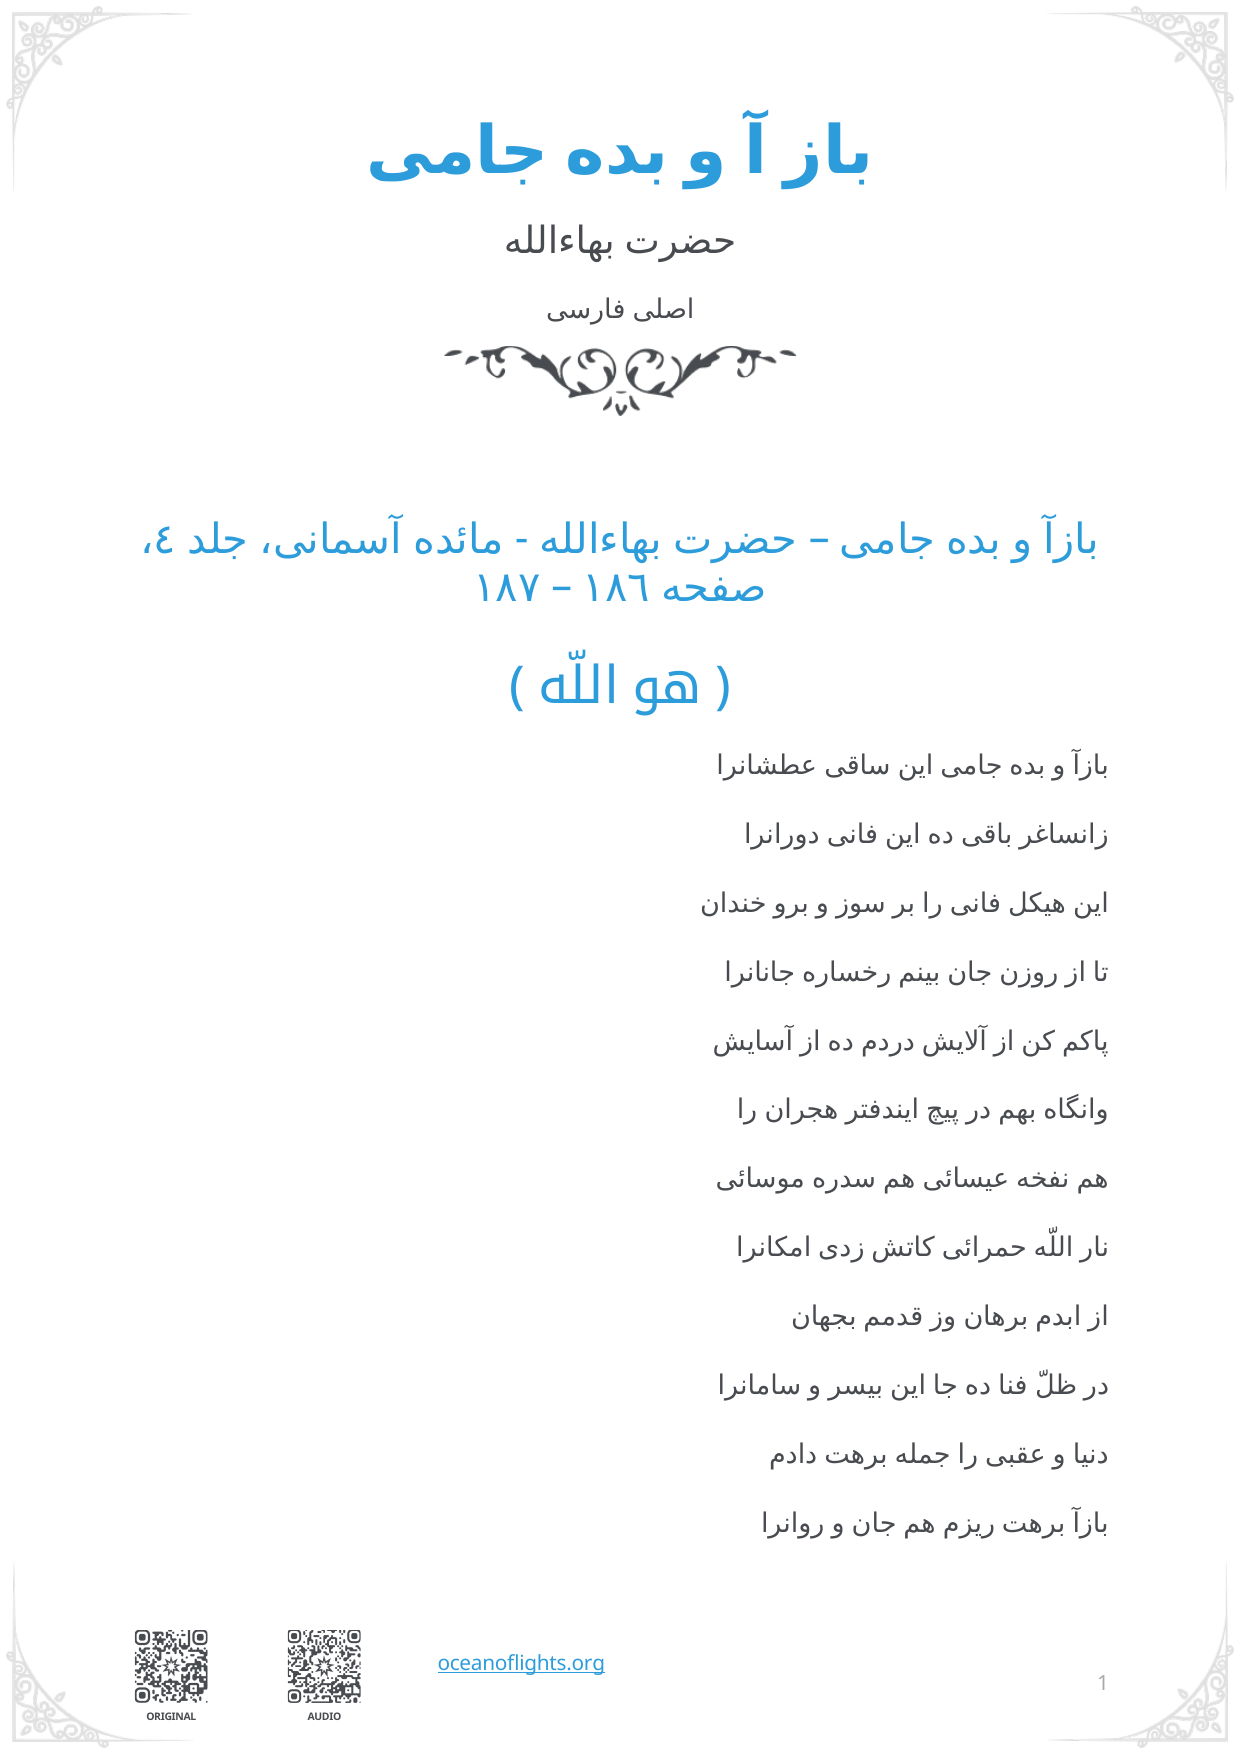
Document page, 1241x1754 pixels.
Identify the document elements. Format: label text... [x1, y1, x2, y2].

text از ابدم برهان وز قدمم بجهان [131, 1301, 1109, 1337]
text وانگاه بهم در پیچ ایندفتر هجران را [131, 1094, 1109, 1130]
text اصلی فارسی [131, 294, 1109, 330]
picture [6, 1560, 208, 1748]
text زانساغر باقی ده این فانی دورانرا [131, 819, 1109, 854]
subtitle ﴿ هو اللّه ﴾ [131, 651, 1109, 716]
picture [444, 346, 797, 416]
text این هیکل فانی را بر سوز و برو خندان [131, 888, 1109, 923]
text در ظلّ فنا ده جا این بیسر و سامانرا [131, 1370, 1109, 1406]
title باز آ و بده جامى [131, 117, 1109, 188]
text بازآ برهت ریزم هم جان و روانرا [131, 1508, 1109, 1544]
picture [6, 6, 194, 194]
text حضرت بهاءالله [131, 221, 1109, 261]
text تا از روزن جان بینم رخساره جانانرا [131, 957, 1109, 992]
text نار اللّه حمرائی کاتش زدی امکانرا [131, 1232, 1109, 1268]
text هم نفخه عیسائی هم سدره موسائی [131, 1163, 1109, 1199]
picture [1046, 1560, 1234, 1748]
picture [287, 1630, 361, 1703]
text پاکم کن از آلایش دردم ده از آسایش [131, 1026, 1109, 1061]
text دنیا و عقبی را جمله برهت دادم [131, 1439, 1109, 1475]
subtitle بازآ و بده جامی – حضرت بهاءالله - مائده آسمانی، جلد ٤، صفحه ١٨٦ – ١٨٧ [131, 511, 1109, 618]
text بازآ و بده جامی این ساقی عطشانرا [131, 750, 1109, 785]
picture [1046, 6, 1234, 194]
